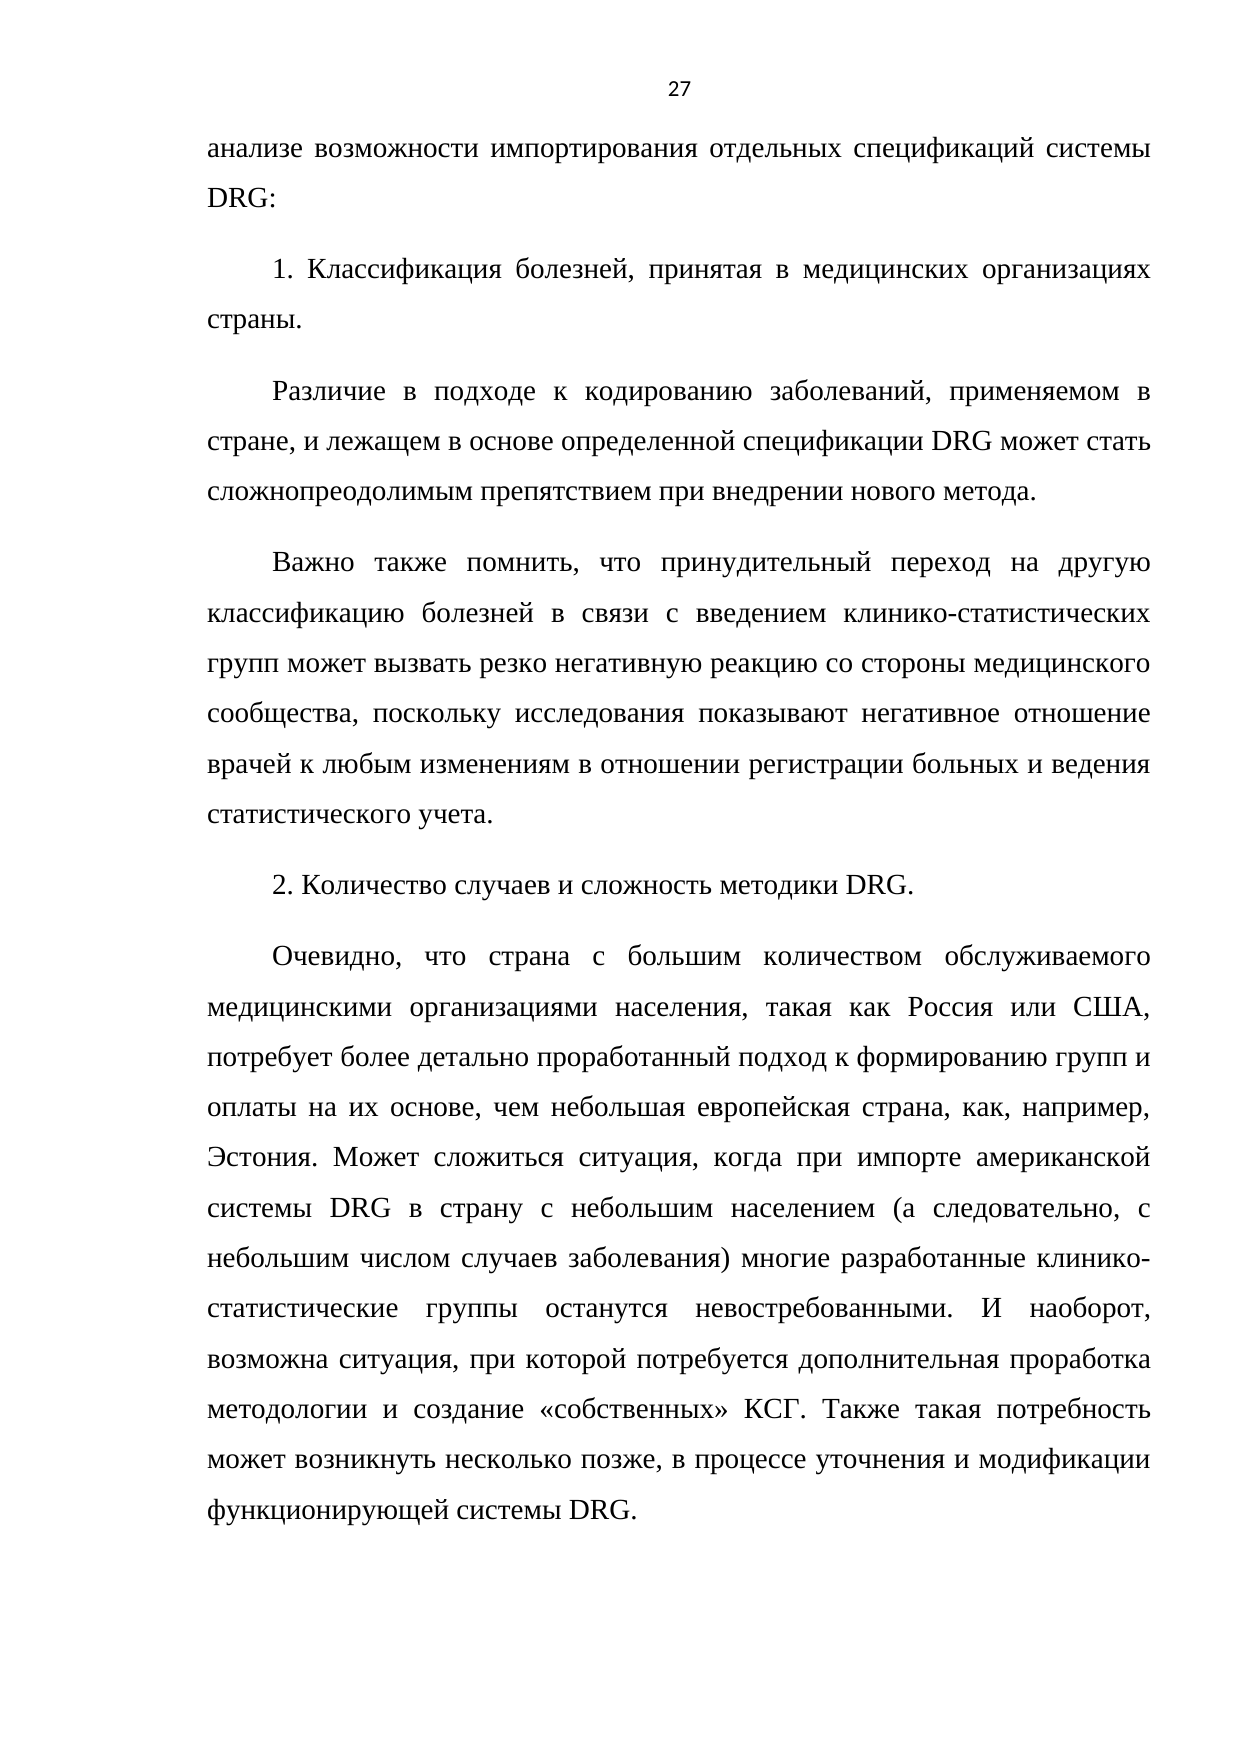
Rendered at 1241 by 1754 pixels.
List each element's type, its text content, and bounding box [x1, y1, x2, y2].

text Различие в подходе к кодированию заболеваний, применяемом в стране, и лежащем в основе определенной спецификации DRG может стать сложнопреодолимым препятствием при внедрении нового метода. [207, 373, 1152, 507]
text 1. Классификация болезней, принятая в медицинских организациях страны. [207, 251, 1152, 335]
text Очевидно, что страна с большим количеством обслуживаемого медицинскими организациями населения, такая как Россия или США, потребует более детально проработанный подход к формированию групп и оплаты на их основе, чем небольшая европейская страна, как, например, Эстония. Может сложиться ситуация, когда при импорте американской системы DRG в страну с небольшим населением (а следовательно, с небольшим числом случаев заболевания) многие разработанные клинико-статистические группы останутся невостребованными. И наоборот, возможна ситуация, при которой потребуется дополнительная проработка методологии и создание «собственных» КСГ. Также такая потребность может возникнуть несколько позже, в процессе уточнения и модификации функционирующей системы DRG. [207, 938, 1152, 1525]
text 2. Количество случаев и сложность методики DRG. [207, 867, 1152, 901]
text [207, 130, 1152, 214]
text Важно также помнить, что принудительный переход на другую классификацию болезней в связи с введением клинико-статистических групп может вызвать резко негативную реакцию со стороны медицинского сообщества, поскольку исследования показывают негативное отношение врачей к любым изменениям в отношении регистрации больных и ведения статистического учета. [207, 544, 1152, 829]
